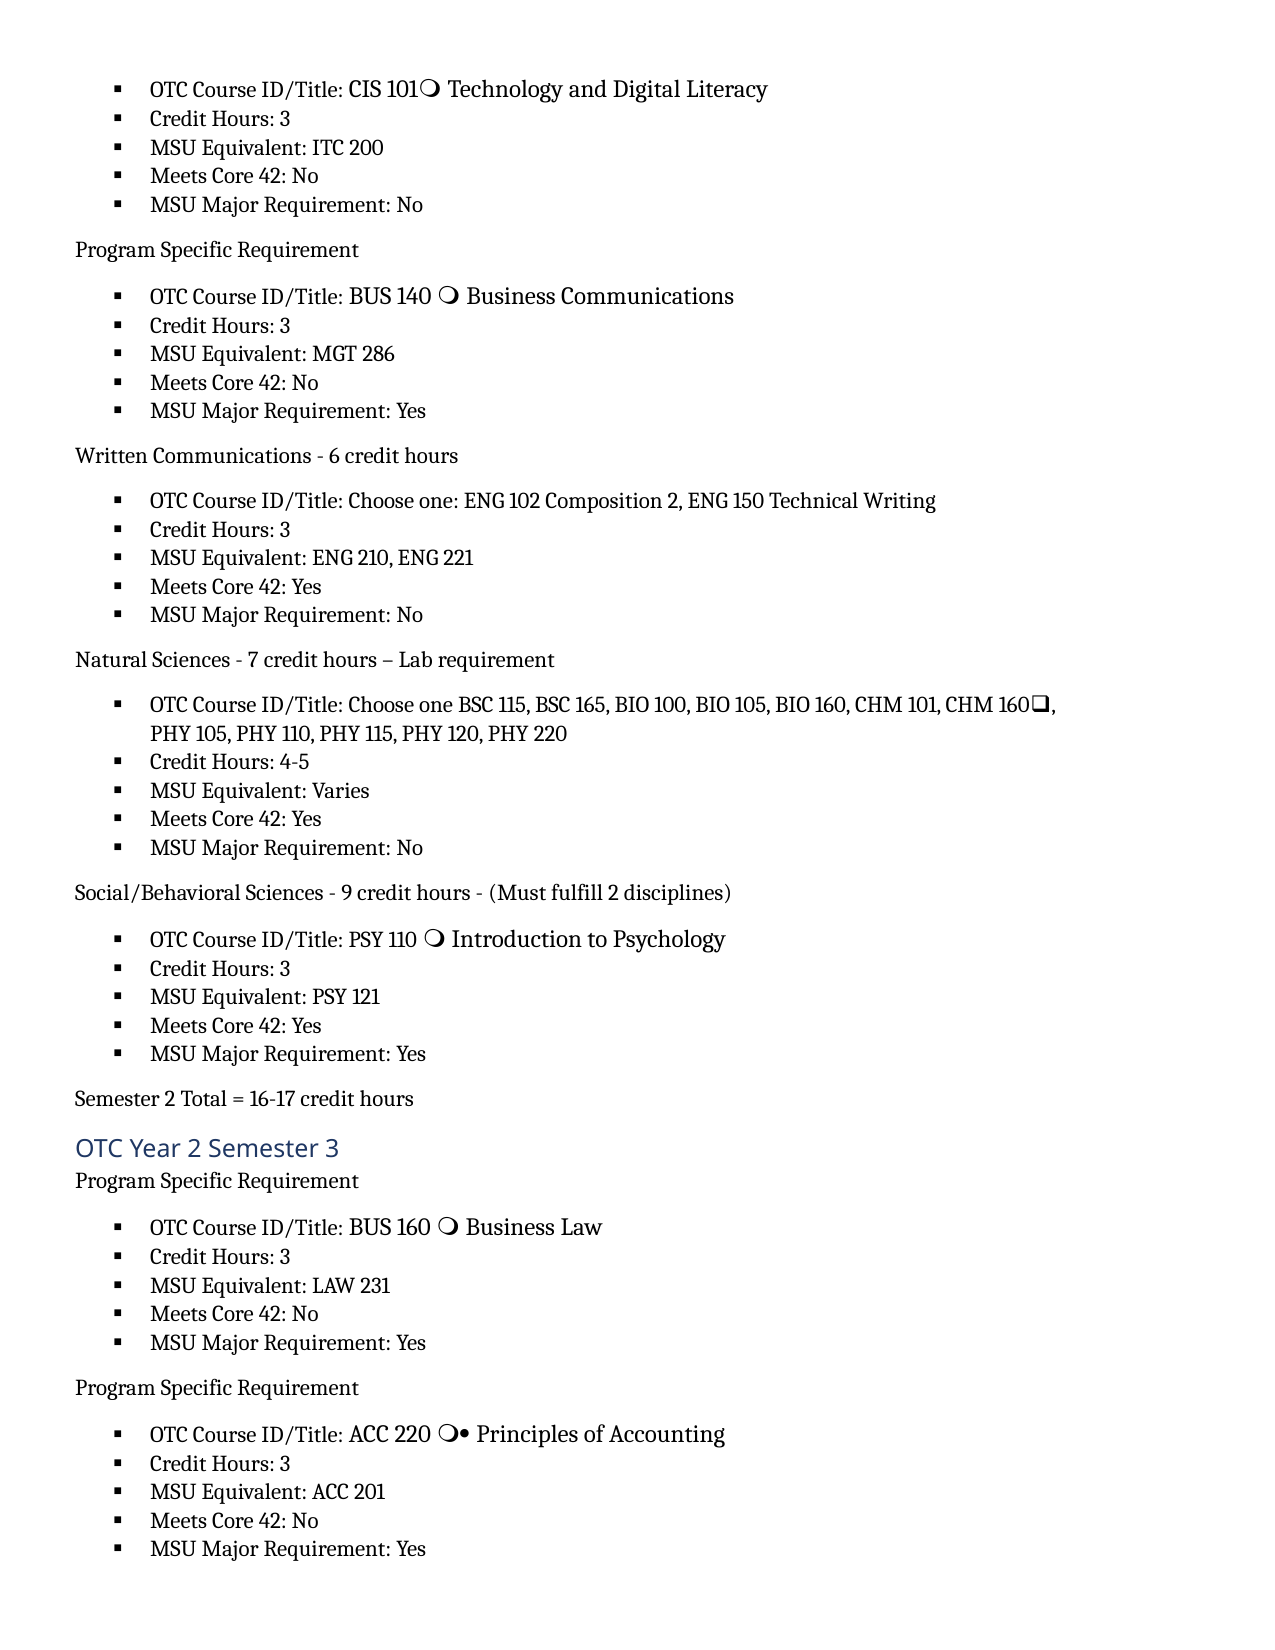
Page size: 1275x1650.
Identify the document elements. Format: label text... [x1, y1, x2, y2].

list MSU Equivalent: Varies [112, 777, 1200, 804]
list MSU Major Requirement: Yes [112, 398, 1200, 424]
list MSU Equivalent: PSY 121 [112, 984, 1200, 1010]
list Meets Core 42: Yes [112, 806, 1200, 832]
list MSU Major Requirement: Yes [112, 1536, 1200, 1562]
list MSU Equivalent: LAW 231 [112, 1272, 1200, 1299]
list OTC Course ID/Title: BUS 160 Business Law [112, 1213, 1200, 1242]
list Meets Core 42: No [112, 1301, 1200, 1327]
text Written Communications - 6 credit hours [75, 443, 1200, 469]
list MSU Major Requirement: No [112, 191, 1200, 218]
list Meets Core 42: Yes [112, 573, 1200, 600]
list OTC Course ID/Title: CIS 101 Technology and Digital Literacy [112, 75, 1200, 104]
list Meets Core 42: No [112, 369, 1200, 396]
list MSU Equivalent: MGT 286 [112, 341, 1200, 367]
text Program Specific Requirement [75, 1168, 1200, 1194]
list OTC Course ID/Title: PSY 110 Introduction to Psychology [112, 924, 1200, 953]
text Program Specific Requirement [75, 236, 1200, 263]
list Credit Hours: 4-5 [112, 749, 1200, 775]
list OTC Course ID/Title: ACC 220 Principles of Accounting [112, 1419, 1200, 1448]
list Credit Hours: 3 [112, 106, 1200, 132]
list MSU Equivalent: ACC 201 [112, 1479, 1200, 1505]
list Credit Hours: 3 [112, 517, 1200, 543]
list MSU Major Requirement: No [112, 834, 1200, 861]
list Credit Hours: 3 [112, 1244, 1200, 1270]
list MSU Major Requirement: Yes [112, 1329, 1200, 1356]
list Meets Core 42: Yes [112, 1012, 1200, 1039]
list MSU Major Requirement: No [112, 602, 1200, 628]
text Semester 2 Total = 16-17 credit hours [75, 1086, 1200, 1112]
text Program Specific Requirement [75, 1374, 1200, 1401]
list Meets Core 42: No [112, 163, 1200, 189]
subtitle OTC Year 2 Semester 3 [75, 1131, 1200, 1165]
list Credit Hours: 3 [112, 313, 1200, 339]
list Credit Hours: 3 [112, 1451, 1200, 1477]
list OTC Course ID/Title: Choose one: ENG 102 Composition 2, ENG 150 Technical Writing [112, 488, 1200, 514]
list OTC Course ID/Title: BUS 140 Business Communications [112, 282, 1200, 310]
list Credit Hours: 3 [112, 956, 1200, 982]
list OTC Course ID/Title: Choose one BSC 115, BSC 165, BIO 100, BIO 105, BIO 160, CHM 101, CHM 160, PHY 105, PHY 110, PHY 115, PHY 120, PHY 220 [112, 692, 1200, 747]
text Natural Sciences - 7 credit hours – Lab requirement [75, 647, 1200, 673]
list MSU Major Requirement: Yes [112, 1041, 1200, 1067]
list MSU Equivalent: ITC 200 [112, 134, 1200, 161]
text Social/Behavioral Sciences - 9 credit hours - (Must fulfill 2 disciplines) [75, 879, 1200, 906]
list Meets Core 42: No [112, 1507, 1200, 1534]
list MSU Equivalent: ENG 210, ENG 221 [112, 545, 1200, 571]
